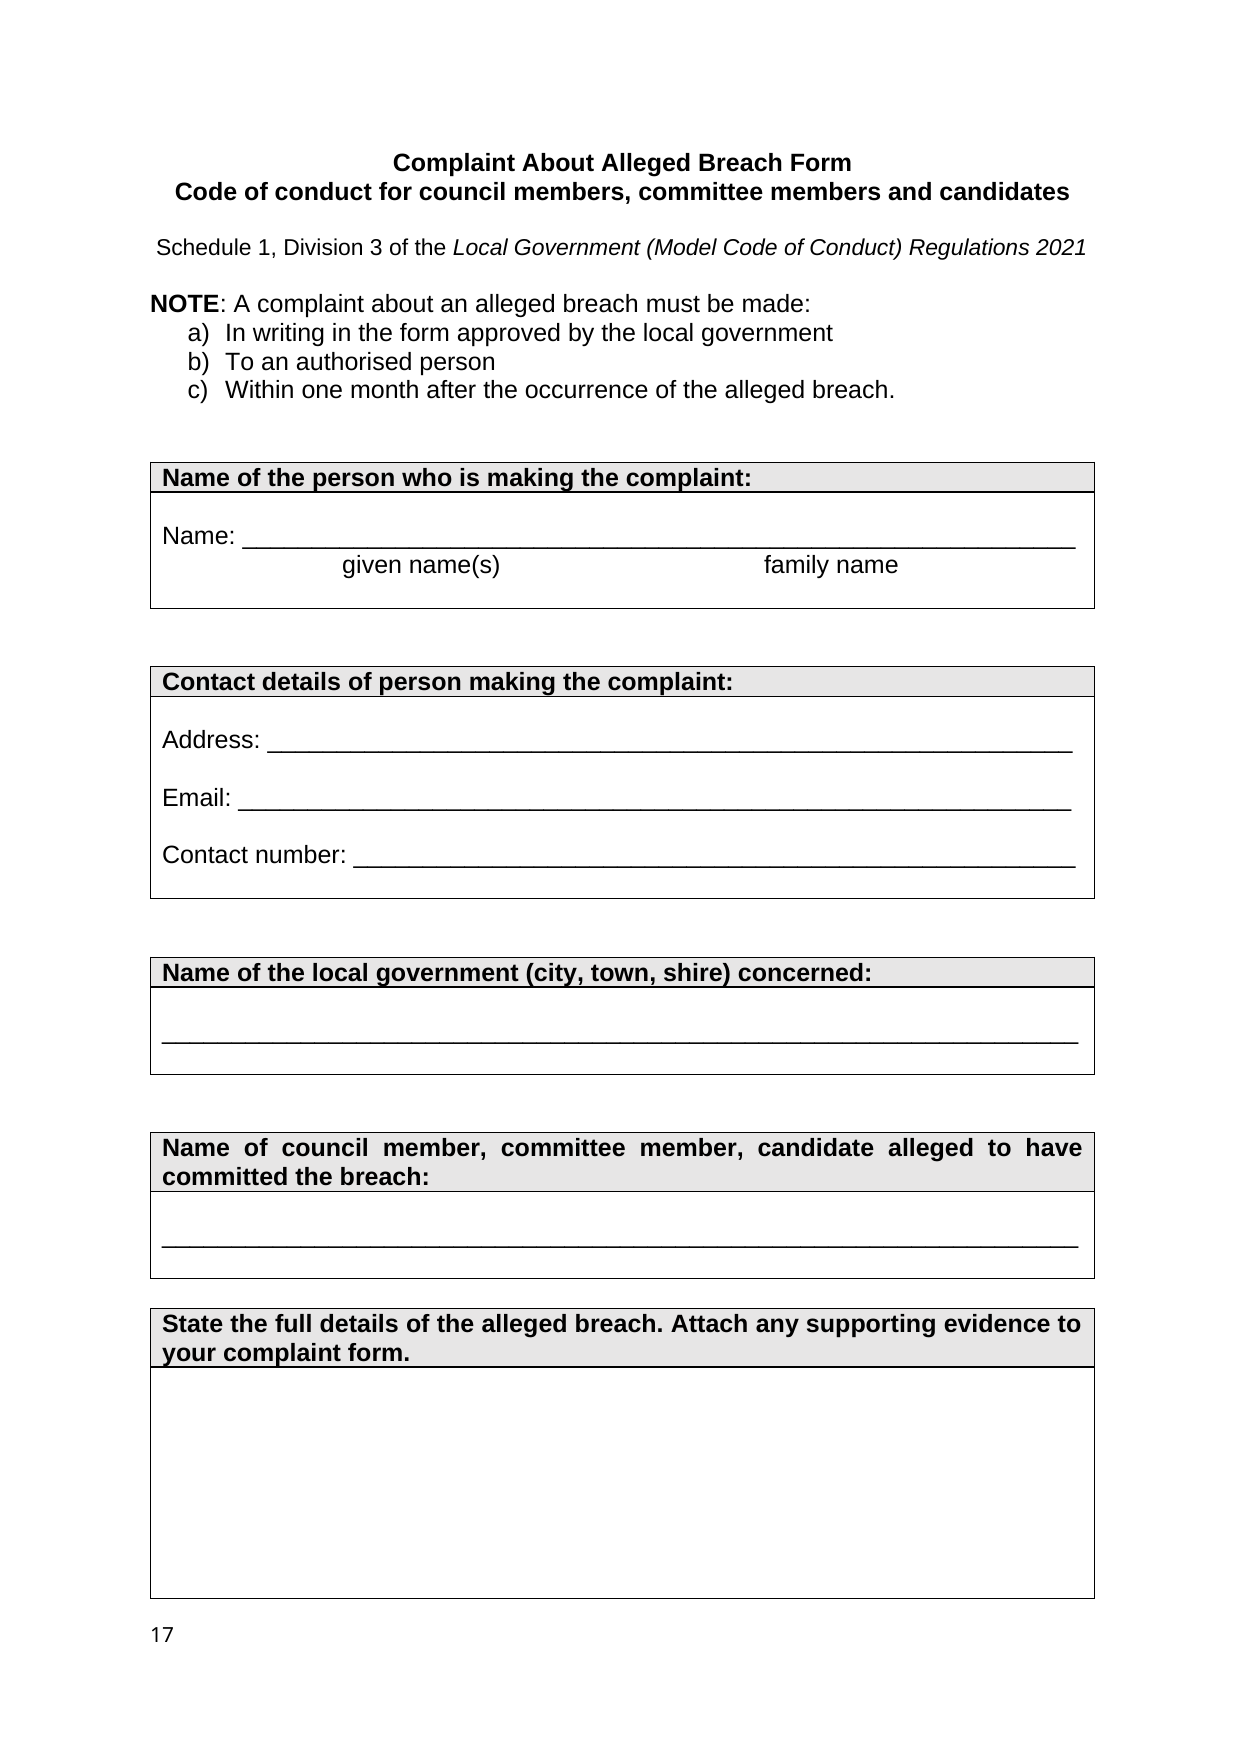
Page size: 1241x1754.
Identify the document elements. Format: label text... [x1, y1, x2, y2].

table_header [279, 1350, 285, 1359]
text Schedule 1, Division 3 of the Local Government (Model Code of Conduct) Regulations 2021 [150, 234, 1095, 260]
list To an authorised person [187, 347, 1095, 375]
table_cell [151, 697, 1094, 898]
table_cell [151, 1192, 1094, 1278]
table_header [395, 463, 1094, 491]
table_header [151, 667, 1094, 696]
list Within one month after the occurrence of the alleged breach. [187, 375, 1095, 404]
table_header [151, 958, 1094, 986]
text Complaint About Alleged Breach Form [150, 148, 1095, 176]
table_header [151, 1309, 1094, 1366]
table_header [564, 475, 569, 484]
list In writing in the form approved by the local government [187, 318, 1095, 347]
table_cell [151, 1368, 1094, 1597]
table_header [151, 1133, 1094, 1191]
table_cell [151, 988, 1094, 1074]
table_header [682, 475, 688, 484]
text Code of conduct for council members, committee members and candidates [150, 176, 1095, 205]
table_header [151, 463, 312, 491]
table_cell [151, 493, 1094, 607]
text NOTE: A complaint about an alleged breach must be made: [150, 289, 1095, 318]
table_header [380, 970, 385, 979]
